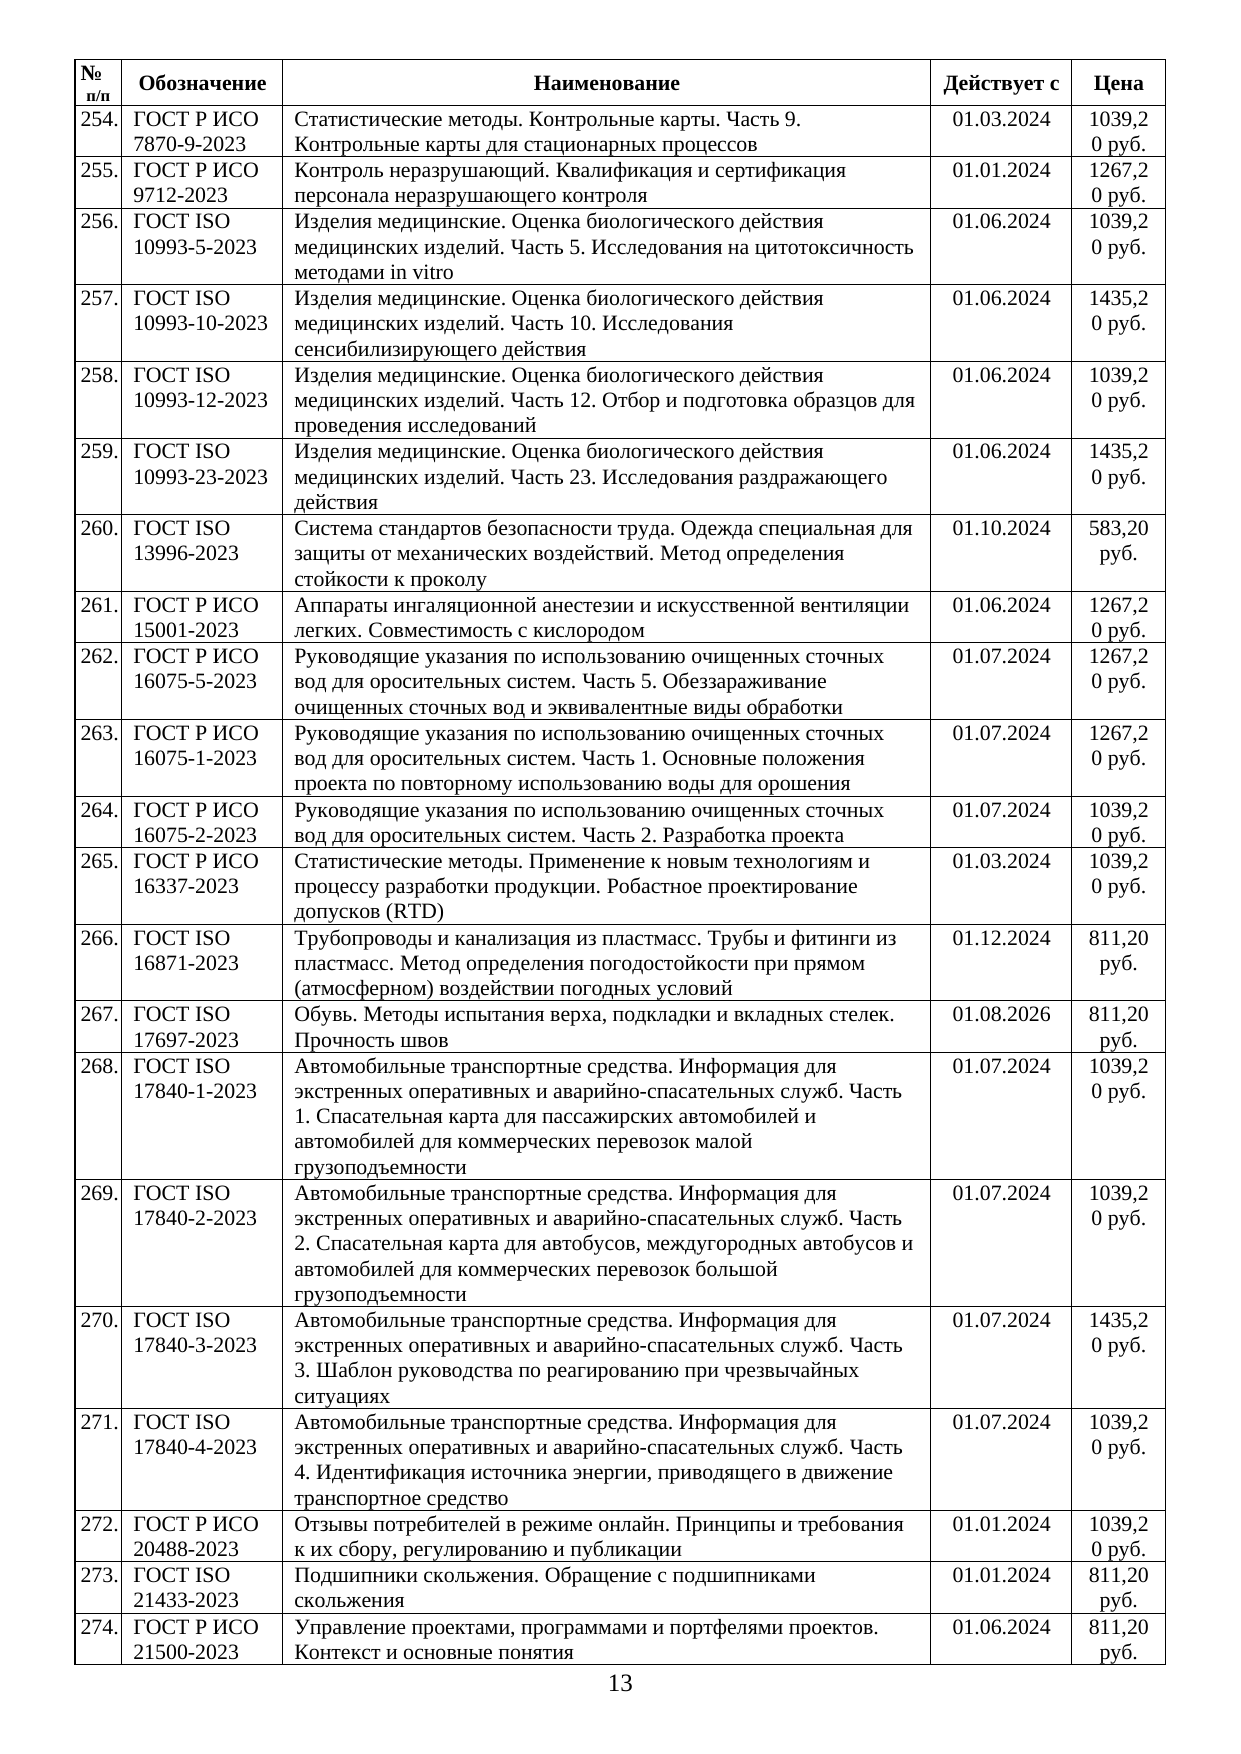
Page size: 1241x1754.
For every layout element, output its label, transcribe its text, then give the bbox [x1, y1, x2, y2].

table_cell 01.07.2024 [931, 797, 1071, 847]
table_cell Управление проектами, программами и портфелями проектов. Контекст и основные понятия [283, 1614, 930, 1664]
table_cell [76, 439, 121, 514]
table_cell 01.07.2024 [931, 1053, 1071, 1179]
table_cell ГОСТ ISO 17697-2023 [122, 1001, 282, 1052]
table_cell [76, 1562, 121, 1613]
table_cell 01.07.2024 [931, 720, 1071, 796]
table_cell [76, 1180, 121, 1306]
table_header Обозначение [122, 60, 282, 104]
table_cell [76, 1307, 121, 1408]
table_cell ГОСТ ISO 17840-1-2023 [122, 1053, 282, 1179]
table_cell 1435,20 руб. [1072, 285, 1165, 361]
table_cell [76, 515, 121, 591]
table_cell ГОСТ Р ИСО 16075-5-2023 [122, 643, 282, 719]
table_cell 01.08.2026 [931, 1001, 1071, 1052]
table_cell 1435,20 руб. [1072, 439, 1165, 514]
table_cell [76, 1409, 121, 1510]
table_cell ГОСТ ISO 21433-2023 [122, 1562, 282, 1613]
table_cell ГОСТ ISO 17840-3-2023 [122, 1307, 282, 1408]
table_cell ГОСТ ISO 10993-5-2023 [122, 209, 282, 284]
table_cell ГОСТ Р ИСО 9712-2023 [122, 157, 282, 207]
table_cell [76, 106, 121, 156]
table_cell Изделия медицинские. Оценка биологического действия медицинских изделий. Часть 5. Исследования на цитотоксичность методами in vitro [283, 209, 930, 284]
table_header Действует с [931, 60, 1071, 104]
table_cell [76, 925, 121, 1000]
table_header № п/п [76, 60, 121, 104]
table_cell [76, 643, 121, 719]
table_cell ГОСТ Р ИСО 7870-9-2023 [122, 106, 282, 156]
table_cell Руководящие указания по использованию очищенных сточных вод для оросительных систем. Часть 2. Разработка проекта [283, 797, 930, 847]
table_cell Трубопроводы и канализация из пластмасс. Трубы и фитинги из пластмасс. Метод определения погодостойкости при прямом (атмосферном) воздействии погодных условий [283, 925, 930, 1000]
table_cell ГОСТ Р ИСО 15001-2023 [122, 592, 282, 642]
table_cell Автомобильные транспортные средства. Информация для экстренных оперативных и аварийно-спасательных служб. Часть 3. Шаблон руководства по реагированию при чрезвычайных ситуациях [283, 1307, 930, 1408]
table_cell 01.07.2024 [931, 1180, 1071, 1306]
table_cell Подшипники скольжения. Обращение с подшипниками скольжения [283, 1562, 930, 1613]
table_cell Обувь. Методы испытания верха, подкладки и вкладных стелек. Прочность швов [283, 1001, 930, 1052]
table_cell 01.01.2024 [931, 1511, 1071, 1561]
table_cell Контроль неразрушающий. Квалификация и сертификация персонала неразрушающего контроля [283, 157, 930, 207]
table_cell ГОСТ Р ИСО 16075-1-2023 [122, 720, 282, 796]
table_cell [76, 797, 121, 847]
table_cell 01.12.2024 [931, 925, 1071, 1000]
table_cell 811,20 руб. [1072, 1001, 1165, 1052]
table_cell 01.07.2024 [931, 1409, 1071, 1510]
table_cell 811,20 руб. [1072, 1562, 1165, 1613]
table_cell 01.07.2024 [931, 1307, 1071, 1408]
table_cell ГОСТ ISO 17840-2-2023 [122, 1180, 282, 1306]
table_cell ГОСТ ISO 10993-10-2023 [122, 285, 282, 361]
table_cell ГОСТ ISO 13996-2023 [122, 515, 282, 591]
table_cell 1039,20 руб. [1072, 1511, 1165, 1561]
table_cell Автомобильные транспортные средства. Информация для экстренных оперативных и аварийно-спасательных служб. Часть 4. Идентификация источника энергии, приводящего в движение транспортное средство [283, 1409, 930, 1510]
table_cell Система стандартов безопасности труда. Одежда специальная для защиты от механических воздействий. Метод определения стойкости к проколу [283, 515, 930, 591]
table_header Цена [1072, 60, 1165, 104]
table_cell 811,20 руб. [1072, 1614, 1165, 1664]
table_cell [76, 1511, 121, 1561]
table_cell 01.06.2024 [931, 592, 1071, 642]
table_cell Автомобильные транспортные средства. Информация для экстренных оперативных и аварийно-спасательных служб. Часть 1. Спасательная карта для пассажирских автомобилей и автомобилей для коммерческих перевозок малой грузоподъемности [283, 1053, 930, 1179]
table_cell 583,20 руб. [1072, 515, 1165, 591]
table_cell 01.06.2024 [931, 209, 1071, 284]
table_cell 01.06.2024 [931, 285, 1071, 361]
table_cell ГОСТ ISO 10993-23-2023 [122, 439, 282, 514]
table_cell 01.10.2024 [931, 515, 1071, 591]
table_cell 1267,20 руб. [1072, 643, 1165, 719]
table_cell Аппараты ингаляционной анестезии и искусственной вентиляции легких. Совместимость с кислородом [283, 592, 930, 642]
table_cell ГОСТ ISO 16871-2023 [122, 925, 282, 1000]
table_cell Автомобильные транспортные средства. Информация для экстренных оперативных и аварийно-спасательных служб. Часть 2. Спасательная карта для автобусов, междугородных автобусов и автомобилей для коммерческих перевозок большой грузоподъемности [283, 1180, 930, 1306]
table_cell 1039,20 руб. [1072, 797, 1165, 847]
table_cell 01.01.2024 [931, 157, 1071, 207]
table_header Наименование [283, 60, 930, 104]
table_cell 1039,20 руб. [1072, 1409, 1165, 1510]
table_cell [76, 1614, 121, 1664]
table_cell [76, 209, 121, 284]
table_cell Изделия медицинские. Оценка биологического действия медицинских изделий. Часть 10. Исследования сенсибилизирующего действия [283, 285, 930, 361]
table_cell 1039,20 руб. [1072, 209, 1165, 284]
table_cell [76, 362, 121, 437]
table_cell [76, 285, 121, 361]
table_cell 01.01.2024 [931, 1562, 1071, 1613]
table_cell 811,20 руб. [1072, 925, 1165, 1000]
table_cell ГОСТ Р ИСО 20488-2023 [122, 1511, 282, 1561]
table_cell 01.06.2024 [931, 439, 1071, 514]
table_cell [76, 848, 121, 924]
table_cell [76, 592, 121, 642]
table_cell Изделия медицинские. Оценка биологического действия медицинских изделий. Часть 23. Исследования раздражающего действия [283, 439, 930, 514]
table_cell 1039,20 руб. [1072, 362, 1165, 437]
table_cell Руководящие указания по использованию очищенных сточных вод для оросительных систем. Часть 1. Основные положения проекта по повторному использованию воды для орошения [283, 720, 930, 796]
table_cell ГОСТ ISO 10993-12-2023 [122, 362, 282, 437]
table_cell ГОСТ Р ИСО 21500-2023 [122, 1614, 282, 1664]
table_cell Статистические методы. Контрольные карты. Часть 9. Контрольные карты для стационарных процессов [283, 106, 930, 156]
table_cell Отзывы потребителей в режиме онлайн. Принципы и требования к их сбору, регулированию и публикации [283, 1511, 930, 1561]
table_cell 1267,20 руб. [1072, 720, 1165, 796]
table_cell 1267,20 руб. [1072, 592, 1165, 642]
table_cell [76, 1053, 121, 1179]
table_cell 01.07.2024 [931, 643, 1071, 719]
table_cell ГОСТ Р ИСО 16075-2-2023 [122, 797, 282, 847]
table_cell [76, 157, 121, 207]
table_cell 1039,20 руб. [1072, 1180, 1165, 1306]
table_cell 01.03.2024 [931, 106, 1071, 156]
table_cell 1039,20 руб. [1072, 848, 1165, 924]
table_cell [76, 1001, 121, 1052]
table_cell [76, 720, 121, 796]
table_cell 01.03.2024 [931, 848, 1071, 924]
table_cell 1039,20 руб. [1072, 106, 1165, 156]
table_cell Изделия медицинские. Оценка биологического действия медицинских изделий. Часть 12. Отбор и подготовка образцов для проведения исследований [283, 362, 930, 437]
table_cell Руководящие указания по использованию очищенных сточных вод для оросительных систем. Часть 5. Обеззараживание очищенных сточных вод и эквивалентные виды обработки [283, 643, 930, 719]
table_cell ГОСТ ISO 17840-4-2023 [122, 1409, 282, 1510]
table_cell 1435,20 руб. [1072, 1307, 1165, 1408]
table_cell 1267,20 руб. [1072, 157, 1165, 207]
table_cell 1039,20 руб. [1072, 1053, 1165, 1179]
table_cell 01.06.2024 [931, 362, 1071, 437]
table_cell Статистические методы. Применение к новым технологиям и процессу разработки продукции. Робастное проектирование допусков (RTD) [283, 848, 930, 924]
table_cell ГОСТ Р ИСО 16337-2023 [122, 848, 282, 924]
table_cell 01.06.2024 [931, 1614, 1071, 1664]
